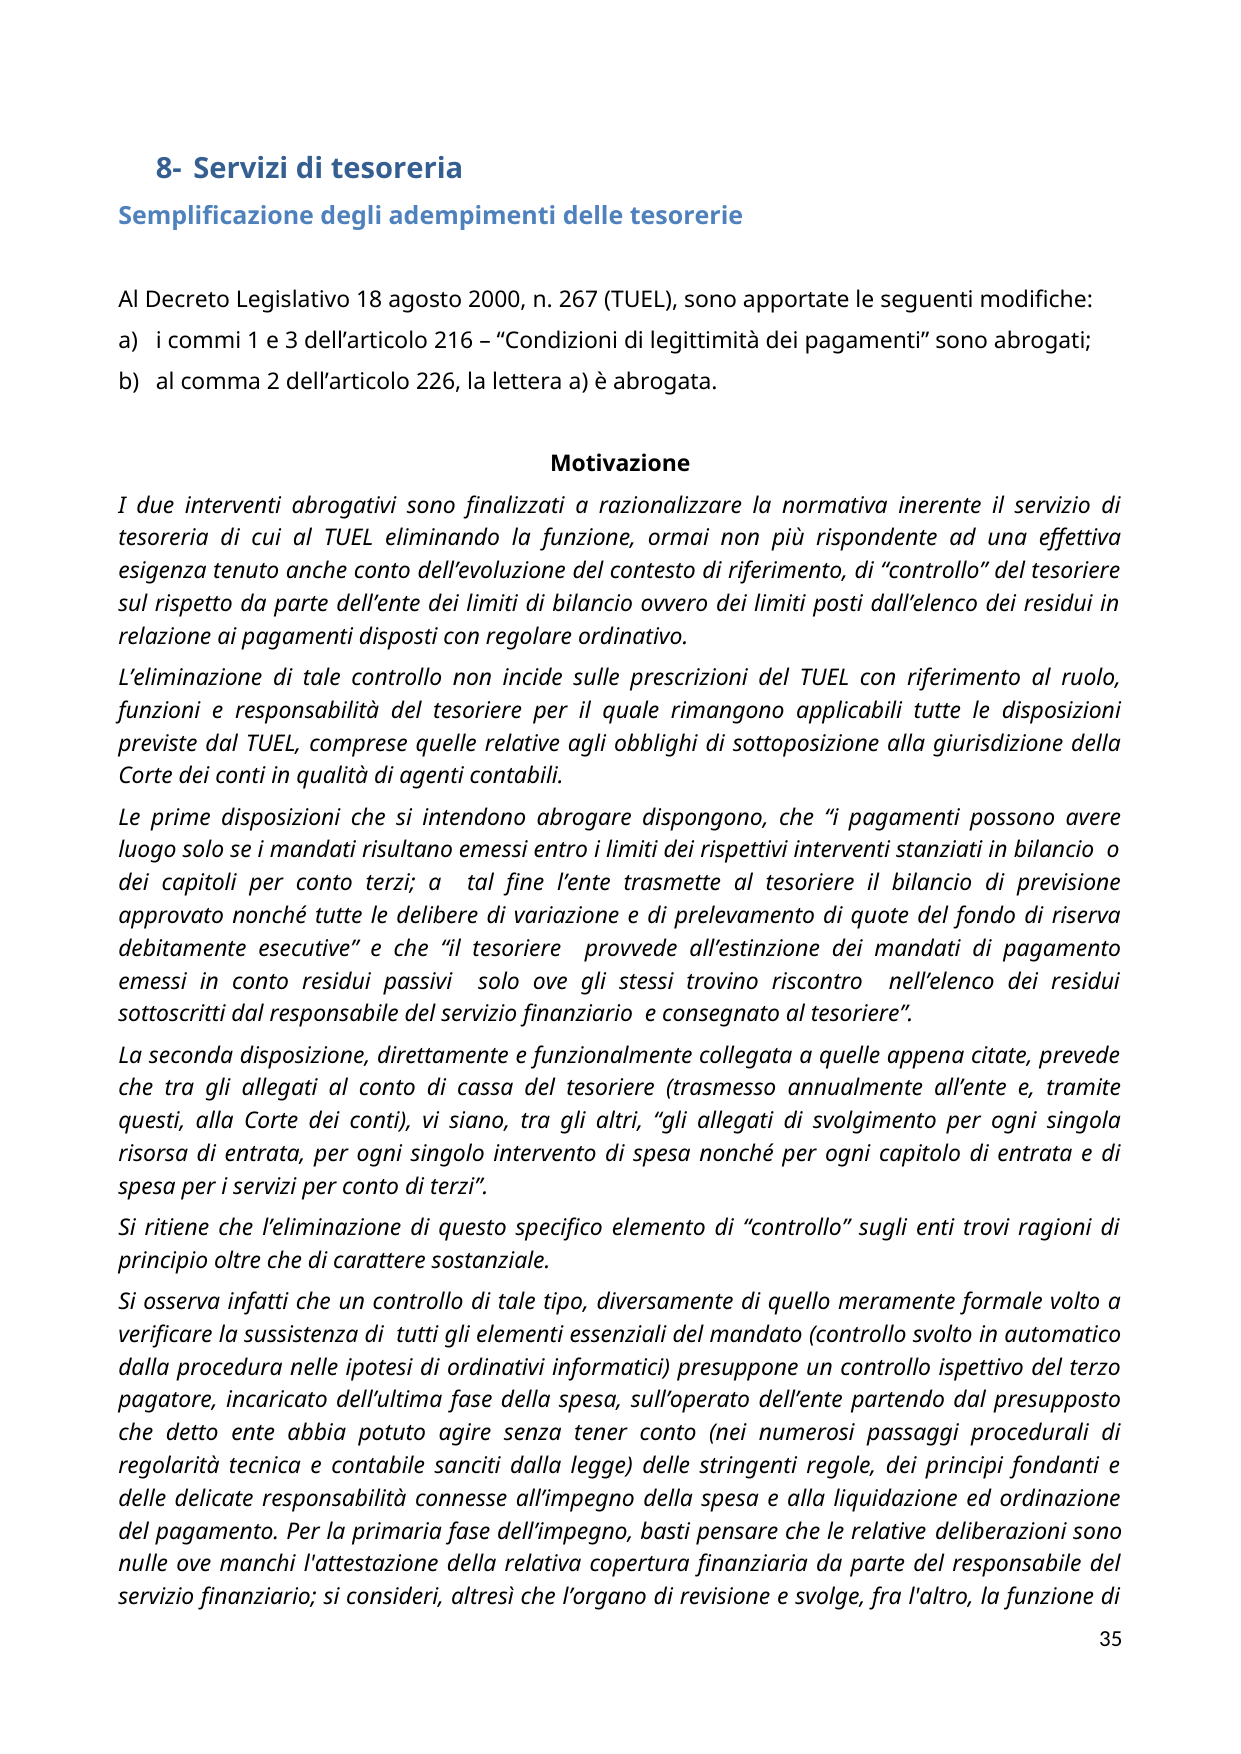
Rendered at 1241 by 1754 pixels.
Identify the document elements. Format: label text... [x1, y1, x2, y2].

text L’eliminazione di tale controllo non incide sulle prescrizioni del TUEL con riferimento al ruolo, funzioni e responsabilità del tesoriere per il quale rimangono applicabili tutte le disposizioni previste dal TUEL, comprese quelle relative agli obblighi di sottoposizione alla giurisdizione della Corte dei conti in qualità di agenti contabili. [118, 661, 1122, 791]
text La seconda disposizione, direttamente e funzionalmente collegata a quelle appena citate, prevede che tra gli allegati al conto di cassa del tesoriere (trasmesso annualmente all’ente e, tramite questi, alla Corte dei conti), vi siano, tra gli altri, “gli allegati di svolgimento per ogni singola risorsa di entrata, per ogni singolo intervento di spesa nonché per ogni capitolo di entrata e di spesa per i servizi per conto di terzi”. [118, 1038, 1122, 1201]
list i commi 1 e 3 dell’articolo 216 – “Condizioni di legittimità dei pagamenti” sono abrogati; [118, 324, 1122, 355]
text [118, 1285, 1122, 1611]
text Al Decreto Legislativo 18 agosto 2000, n. 267 (TUEL), sono apportate le seguenti modifiche: [118, 283, 1122, 314]
text Le prime disposizioni che si intendono abrogare dispongono, che “i pagamenti possono avere luogo solo se i mandati risultano emessi entro i limiti dei rispettivi interventi stanziati in bilancio o dei capitoli per conto terzi; a tal fine l’ente trasmette al tesoriere il bilancio di previsione approvato nonché tutte le delibere di variazione e di prelevamento di quote del fondo di riserva debitamente esecutive” e che “il tesoriere provvede all’estinzione dei mandati di pagamento emessi in conto residui passivi solo ove gli stessi trovino riscontro nell’elenco dei residui sottoscritti dal responsabile del servizio finanziario e consegnato al tesoriere”. [118, 801, 1122, 1029]
text Si ritiene che l’eliminazione di questo specifico elemento di “controllo” sugli enti trovi ragioni di principio oltre che di carattere sostanziale. [118, 1211, 1122, 1275]
list al comma 2 dell’articolo 226, la lettera a) è abrogata. [118, 365, 1122, 396]
subtitle Semplificazione degli adempimenti delle tesorerie [118, 198, 1122, 232]
subtitle Servizi di tesoreria [156, 148, 1122, 187]
text I due interventi abrogativi sono finalizzati a razionalizzare la normativa inerente il servizio di tesoreria di cui al TUEL eliminando la funzione, ormai non più rispondente ad una effettiva esigenza tenuto anche conto dell’evoluzione del contesto di riferimento, di “controllo” del tesoriere sul rispetto da parte dell’ente dei limiti di bilancio ovvero dei limiti posti dall’elenco dei residui in relazione ai pagamenti disposti con regolare ordinativo. [118, 488, 1122, 651]
text Motivazione [118, 447, 1122, 479]
